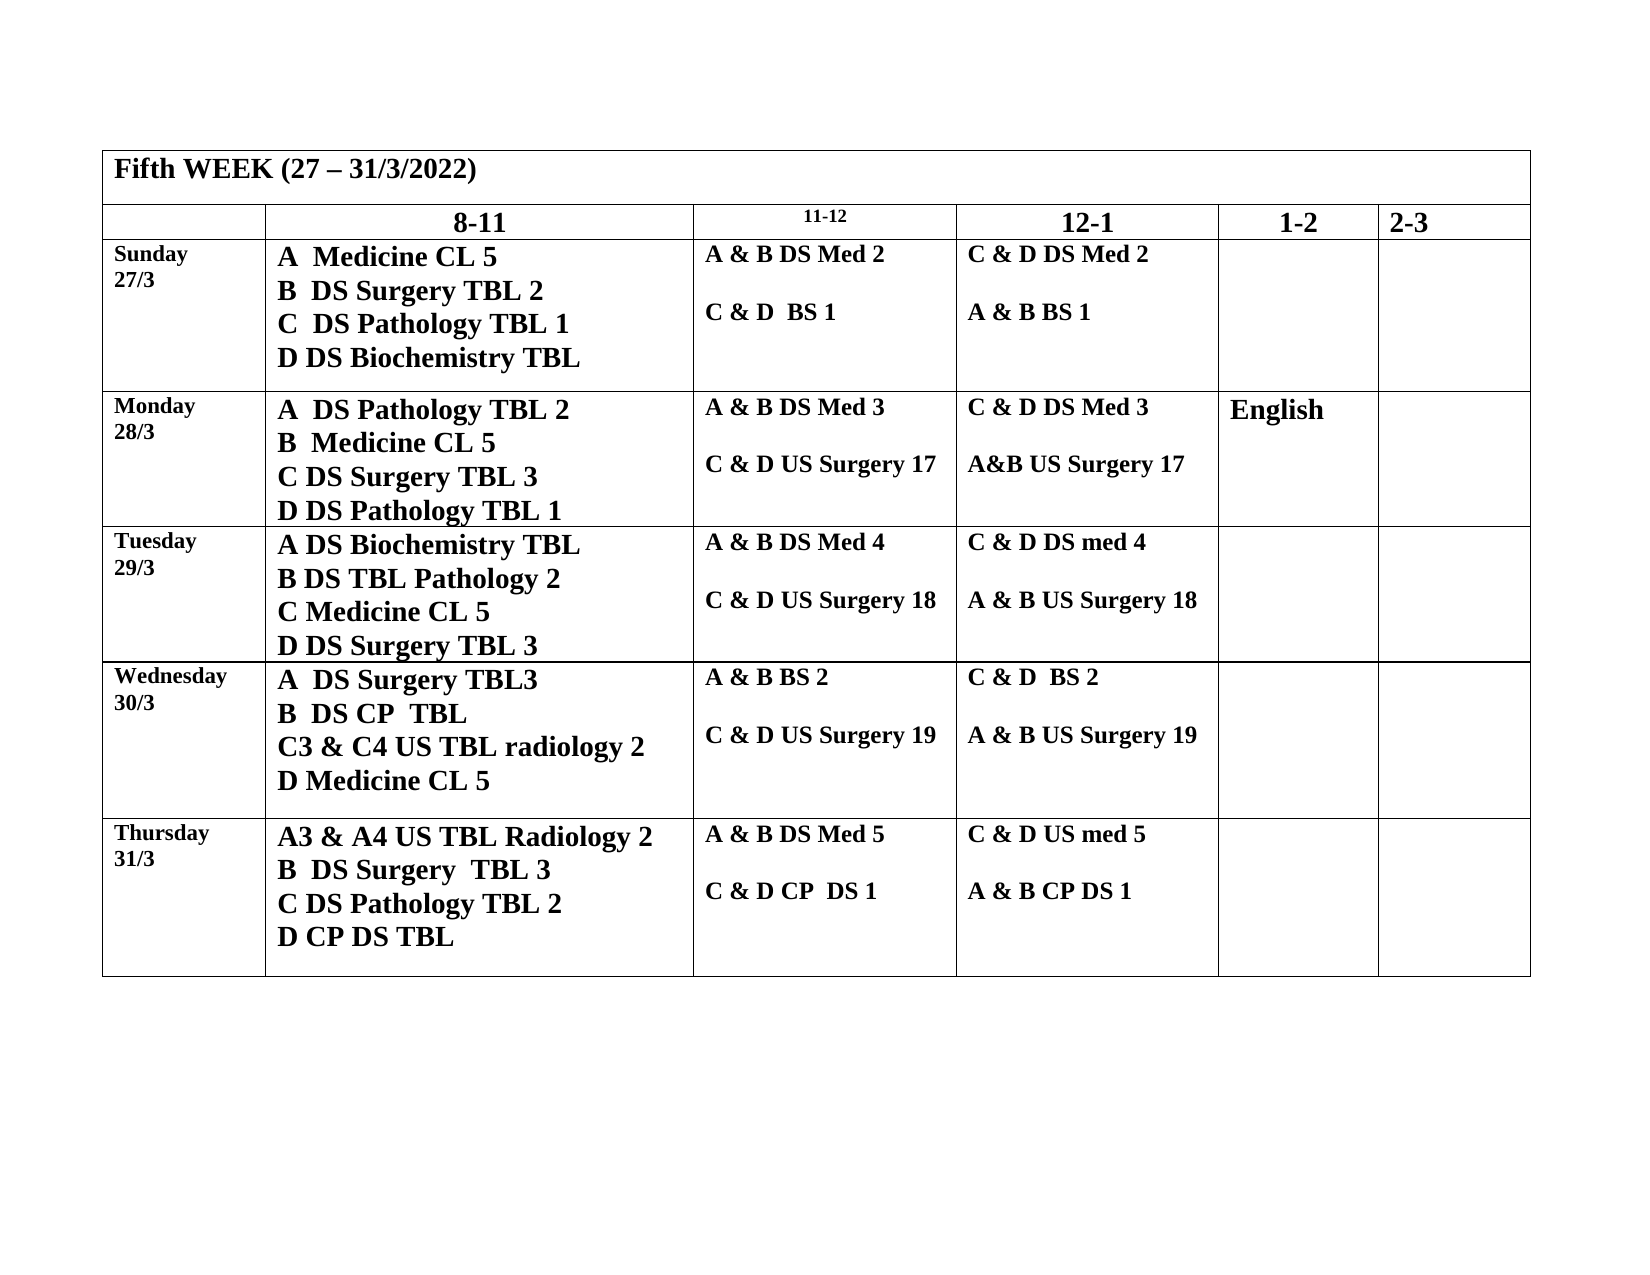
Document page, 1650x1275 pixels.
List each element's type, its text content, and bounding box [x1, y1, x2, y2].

table_cell C & D DS med 4 A & B US Surgery 18 [957, 527, 1218, 661]
table_cell Sunday 27/3 [103, 240, 265, 391]
table_cell A DS Biochemistry TBL B DS TBL Pathology 2 C Medicine CL 5 D DS Surgery TBL 3 [266, 527, 693, 661]
table_cell A & B DS Med 3 C & D US Surgery 17 [694, 392, 956, 526]
table_cell C & D US med 5 A & B CP DS 1 [957, 819, 1218, 976]
table_cell 1-2 [1219, 205, 1378, 238]
table_cell Tuesday 29/3 [103, 527, 265, 661]
table_cell [103, 205, 265, 238]
table_cell [1219, 663, 1378, 818]
table_cell Wednesday 30/3 [103, 663, 265, 818]
table_cell 8-11 [266, 205, 693, 238]
table_cell [1219, 527, 1378, 661]
table_header Fifth WEEK (27 – 31/3/2022) [103, 151, 1530, 204]
table_cell English [1219, 392, 1378, 526]
table_cell [1379, 819, 1530, 976]
table_cell [1379, 240, 1530, 391]
table_cell [1219, 240, 1378, 391]
table_cell A & B DS Med 2 C & D BS 1 [694, 240, 956, 391]
table_cell C & D DS Med 2 A & B BS 1 [957, 240, 1218, 391]
table_cell A DS Pathology TBL 2 B Medicine CL 5 C DS Surgery TBL 3 D DS Pathology TBL 1 [266, 392, 693, 526]
table_cell [1219, 819, 1378, 976]
table_cell [1379, 527, 1530, 661]
table_cell A & B DS Med 5 C & D CP DS 1 [694, 819, 956, 976]
table_cell C & D BS 2 A & B US Surgery 19 [957, 663, 1218, 818]
table_cell A & B BS 2 C & D US Surgery 19 [694, 663, 956, 818]
table_cell A DS Surgery TBL3 B DS CP TBL C3 & C4 US TBL radiology 2 D Medicine CL 5 [266, 663, 693, 818]
table_cell Thursday 31/3 [103, 819, 265, 976]
table_cell [1379, 392, 1530, 526]
table_cell 12-1 [957, 205, 1218, 238]
table_cell 11-12 [694, 205, 956, 238]
table_cell [1379, 663, 1530, 818]
table_cell C & D DS Med 3 A&B US Surgery 17 [957, 392, 1218, 526]
table_cell A & B DS Med 4 C & D US Surgery 18 [694, 527, 956, 661]
table_cell 2-3 [1379, 205, 1530, 238]
table_cell A Medicine CL 5 B DS Surgery TBL 2 C DS Pathology TBL 1 D DS Biochemistry TBL [266, 240, 693, 391]
table_cell Monday 28/3 [103, 392, 265, 526]
table_cell A3 & A4 US TBL Radiology 2 B DS Surgery TBL 3 C DS Pathology TBL 2 D CP DS TBL [266, 819, 693, 976]
